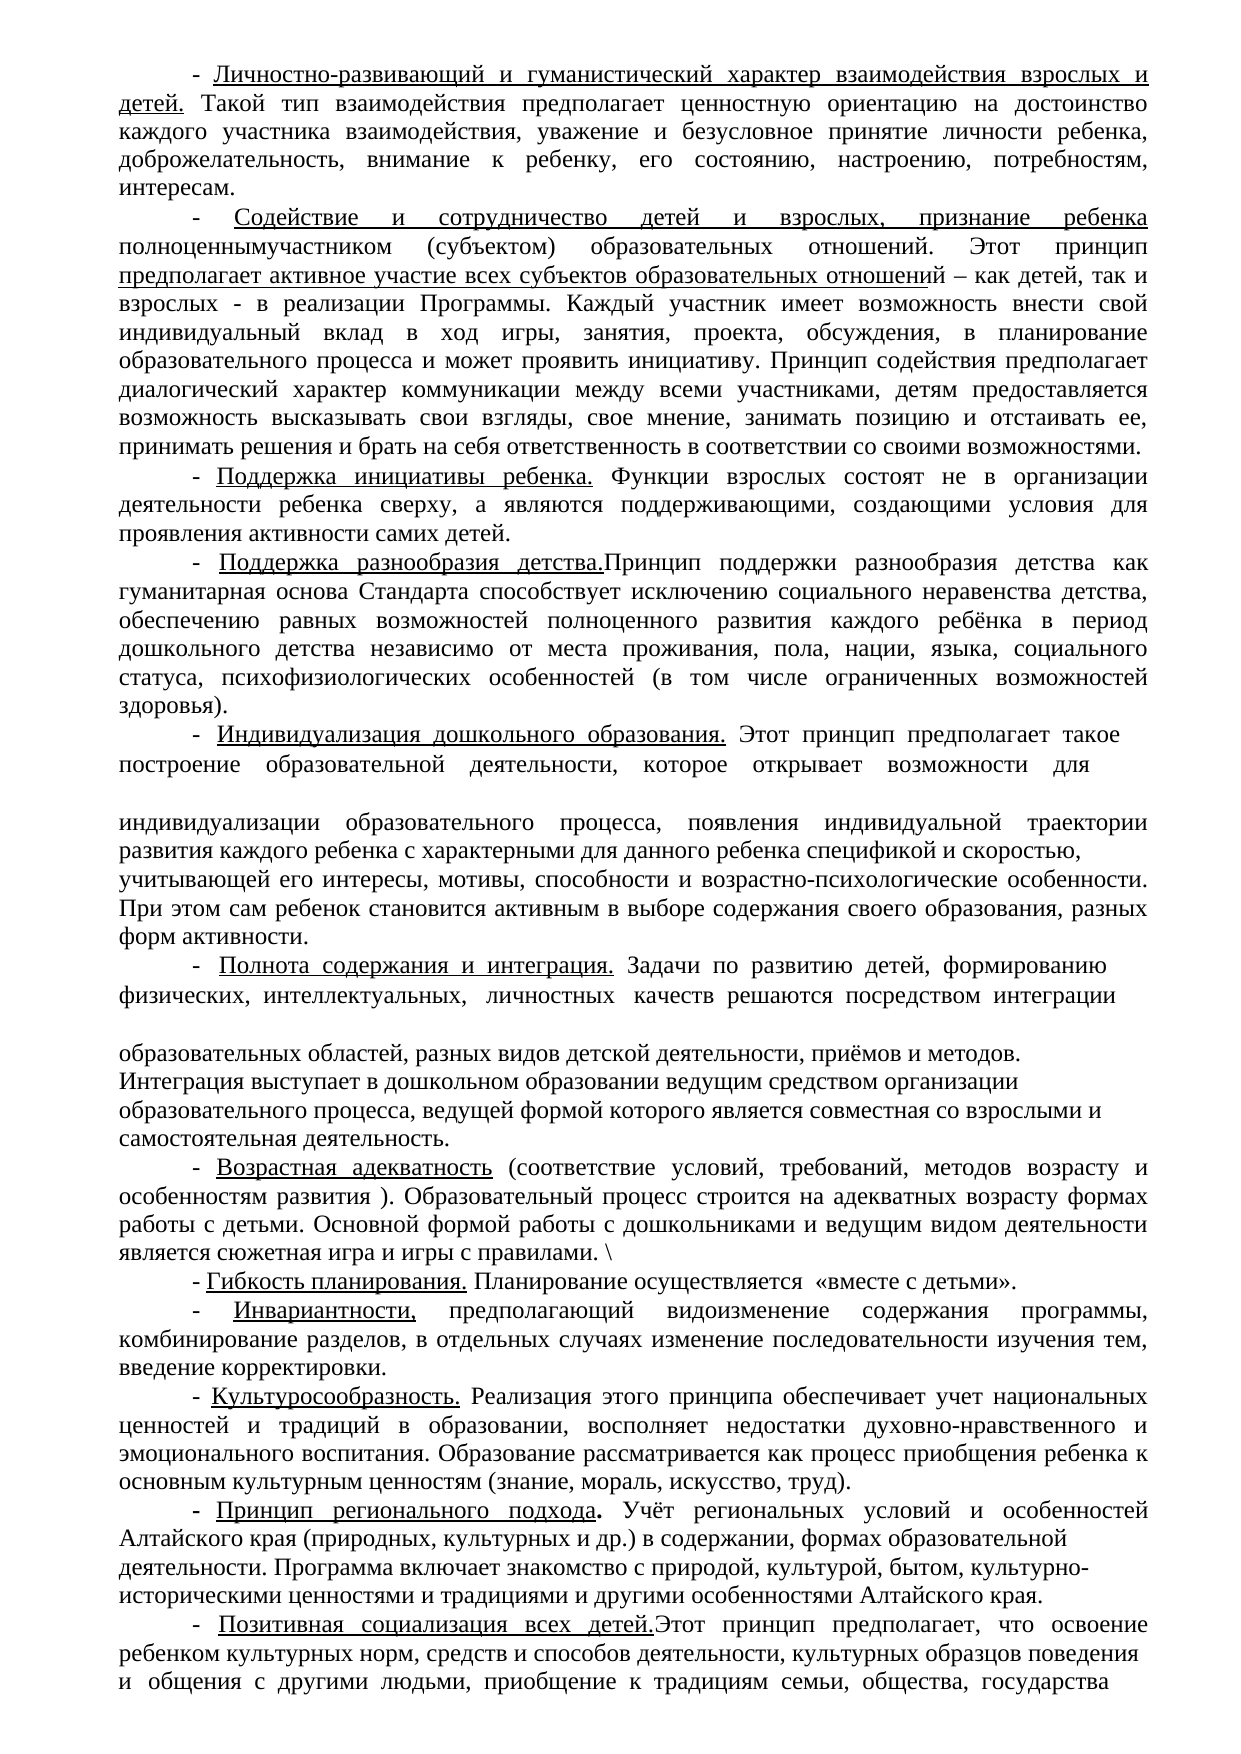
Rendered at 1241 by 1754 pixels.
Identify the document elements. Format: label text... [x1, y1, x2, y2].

list Личностно-развивающий и гуманистический характер взаимодействия взрослых и детей. Такой тип взаимодействия предполагает ценностную ориентацию на достоинство каждого участника взаимодействия, уважение и безусловное принятие личности ребенка, доброжелательность, внимание к ребенку, его состоянию, настроению, потребностям, интересам. [119, 60, 1149, 201]
text физических, интеллектуальных, личностных качеств решаются посредством интеграции [119, 980, 1149, 1009]
list Поддержка разнообразия детства.Принцип поддержки разнообразия детства как гуманитарная основа Стандарта способствует исключению социального неравенства детства, обеспечению равных возможностей полноценного развития каждого ребёнка в период дошкольного детства независимо от места проживания, пола, нации, языка, социального статуса, психофизиологических особенностей (в том числе ограниченных возможностей здоровья). [119, 548, 1149, 719]
list Возрастная адекватность (соответствие условий, требований, методов возрасту и особенностям развития ). Образовательный процесс строится на адекватных возрасту формах работы с детьми. Основной формой работы с дошкольниками и ведущим видом деятельности является сюжетная игра и игры с правилами. \ [119, 1153, 1149, 1266]
list Индивидуализация дошкольного образования. Этот принцип предполагает такое [192, 719, 1149, 748]
list Гибкость планирования. Планирование осуществляется «вместе с детьми». [192, 1266, 1149, 1295]
list Содействие и сотрудничество детей и взрослых, признание ребенка полноценнымучастником (субъектом) образовательных отношений. Этот принцип предполагает активное участие всех субъектов образовательных отношений – как детей, так и взрослых - в реализации Программы. Каждый участник имеет возможность внести свой индивидуальный вклад в ход игры, занятия, проекта, обсуждения, в планирование образовательного процесса и может проявить инициативу. Принцип содействия предполагает диалогический характер коммуникации между всеми участниками, детям предоставляется возможность высказывать свои взгляды, свое мнение, занимать позицию и отстаивать ее, принимать решения и брать на себя ответственность в соответствии со своими возможностями. [119, 203, 1149, 460]
list Позитивная социализация всех детей.Этот принцип предполагает, что освоение ребенком культурных норм, средств и способов деятельности, культурных образцов поведения [119, 1611, 1149, 1666]
list Культуросообразность. Реализация этого принципа обеспечивает учет национальных ценностей и традиций в образовании, восполняет недостатки духовно-нравственного и эмоционального воспитания. Образование рассматривается как процесс приобщения ребенка к основным культурным ценностям (знание, мораль, искусство, труд). [119, 1382, 1149, 1495]
list Поддержка инициативы ребенка. Функции взрослых состоят не в организации деятельности ребенка сверху, а являются поддерживающими, создающими условия для проявления активности самих детей. [119, 462, 1149, 546]
text индивидуализации образовательного процесса, появления индивидуальной траектории развития каждого ребенка с характерными для данного ребенка спецификой и скоростью, [119, 808, 1149, 864]
text образовательного процесса, ведущей формой которого является совместная со взрослыми и самостоятельная деятельность. [119, 1096, 1149, 1152]
text деятельности. Программа включает знакомство с природой, культурой, бытом, культурно-историческими ценностями и традициями и другими особенностями Алтайского края. [119, 1553, 1149, 1609]
list Инвариантности, предполагающий видоизменение содержания программы, комбинирование разделов, в отдельных случаях изменение последовательности изучения тем, введение корректировки. [119, 1296, 1149, 1381]
list Принцип регионального подхода. Учёт региональных условий и особенностей Алтайского края (природных, культурных и др.) в содержании, формах образовательной [119, 1496, 1149, 1552]
text построение образовательной деятельности, которое открывает возможности для [119, 749, 1149, 778]
text образовательных областей, разных видов детской деятельности, приёмов и методов. Интеграция выступает в дошкольном образовании ведущим средством организации [119, 1039, 1149, 1094]
list Полнота содержания и интеграция. Задачи по развитию детей, формированию [192, 950, 1149, 979]
list общения с другими людьми, приобщение к традициям семьи, общества, государства [118, 1666, 1149, 1695]
text учитывающей его интересы, мотивы, способности и возрастно-психологические особенности. При этом сам ребенок становится активным в выборе содержания своего образования, разных форм активности. [119, 865, 1149, 950]
